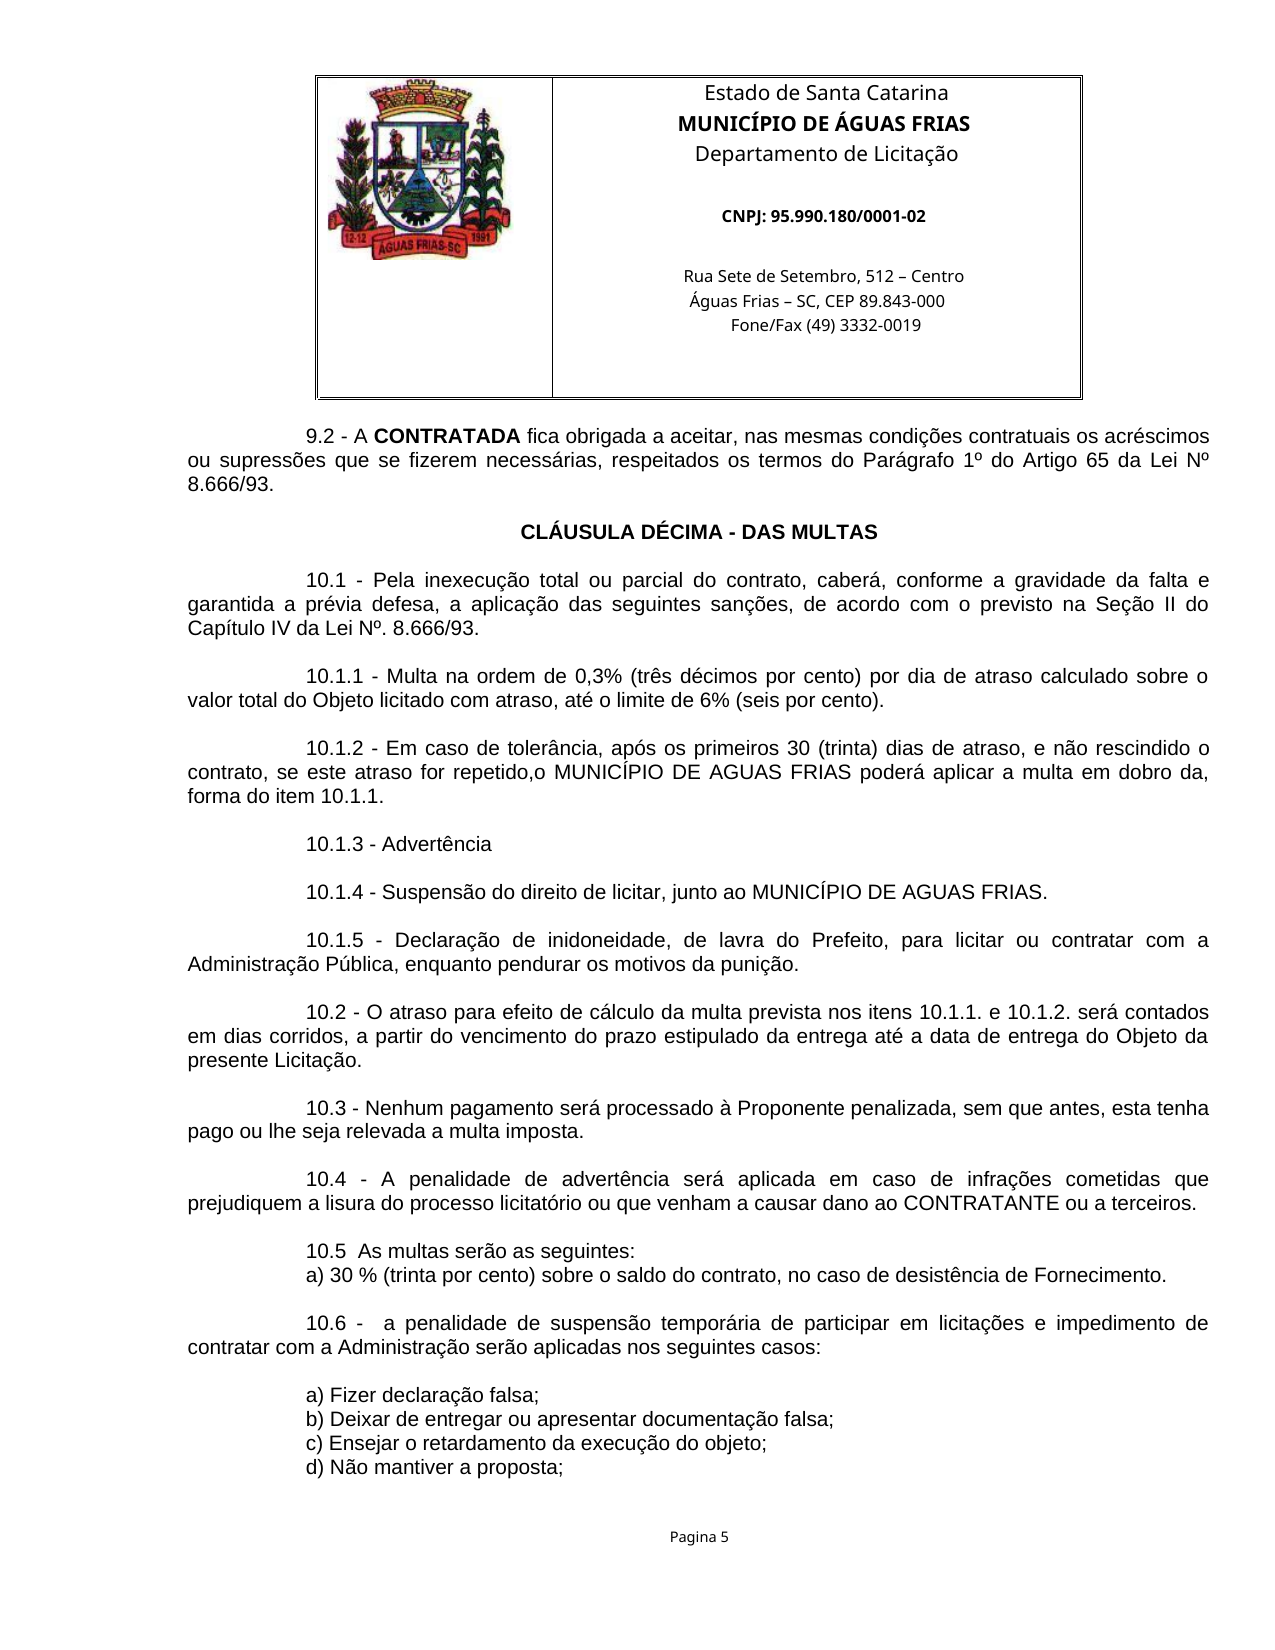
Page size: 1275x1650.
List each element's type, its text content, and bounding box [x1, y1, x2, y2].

text 10.2 - O atraso para efeito de cálculo da multa prevista nos itens 10.1.1. e 10.1.2. será contados em dias corridos, a partir do vencimento do prazo estipulado da entrega até a data de entrega do Objeto da presente Licitação. [187, 999, 1211, 1071]
text b) Deixar de entregar ou apresentar documentação falsa; [187, 1407, 1211, 1431]
text 10.6 - a penalidade de suspensão temporária de participar em licitações e impedimento de contratar com a Administração serão aplicadas nos seguintes casos: [187, 1311, 1211, 1359]
text 10.1.3 - Advertência [187, 832, 1211, 856]
text 10.1.1 - Multa na ordem de 0,3% (três décimos por cento) por dia de atraso calculado sobre o valor total do Objeto licitado com atraso, até o limite de 6% (seis por cento). [187, 664, 1211, 712]
text a) 30 % (trinta por cento) sobre o saldo do contrato, no caso de desistência de Fornecimento. [187, 1263, 1211, 1287]
text CLÁUSULA DÉCIMA - DAS MULTAS [187, 520, 1211, 544]
text d) Não mantiver a proposta; [187, 1455, 1211, 1479]
text a) Fizer declaração falsa; [187, 1383, 1211, 1407]
text 10.3 - Nenhum pagamento será processado à Proponente penalizada, sem que antes, esta tenha pago ou lhe seja relevada a multa imposta. [187, 1095, 1211, 1143]
text c) Ensejar o retardamento da execução do objeto; [187, 1431, 1211, 1455]
text 10.4 - A penalidade de advertência será aplicada em caso de infrações cometidas que prejudiquem a lisura do processo licitatório ou que venham a causar dano ao CONTRATANTE ou a terceiros. [187, 1167, 1211, 1215]
text 9.2 - A CONTRATADA fica obrigada a aceitar, nas mesmas condições contratuais os acréscimos ou supressões que se fizerem necessárias, respeitados os termos do Parágrafo 1º do Artigo 65 da Lei Nº 8.666/93. [187, 424, 1211, 496]
text 10.1.2 - Em caso de tolerância, após os primeiros 30 (trinta) dias de atraso, e não rescindido o contrato, se este atraso for repetido,o MUNICÍPIO DE AGUAS FRIAS poderá aplicar a multa em dobro da, forma do item 10.1.1. [187, 736, 1211, 808]
text 10.5 As multas serão as seguintes: [187, 1239, 1211, 1263]
picture [327, 78, 514, 260]
text 10.1.4 - Suspensão do direito de licitar, junto ao MUNICÍPIO DE AGUAS FRIAS. [187, 880, 1211, 904]
text 10.1 - Pela inexecução total ou parcial do contrato, caberá, conforme a gravidade da falta e garantida a prévia defesa, a aplicação das seguintes sanções, de acordo com o previsto na Seção II do Capítulo IV da Lei Nº. 8.666/93. [187, 568, 1211, 640]
text 10.1.5 - Declaração de inidoneidade, de lavra do Prefeito, para licitar ou contratar com a Administração Pública, enquanto pendurar os motivos da punição. [187, 928, 1211, 976]
